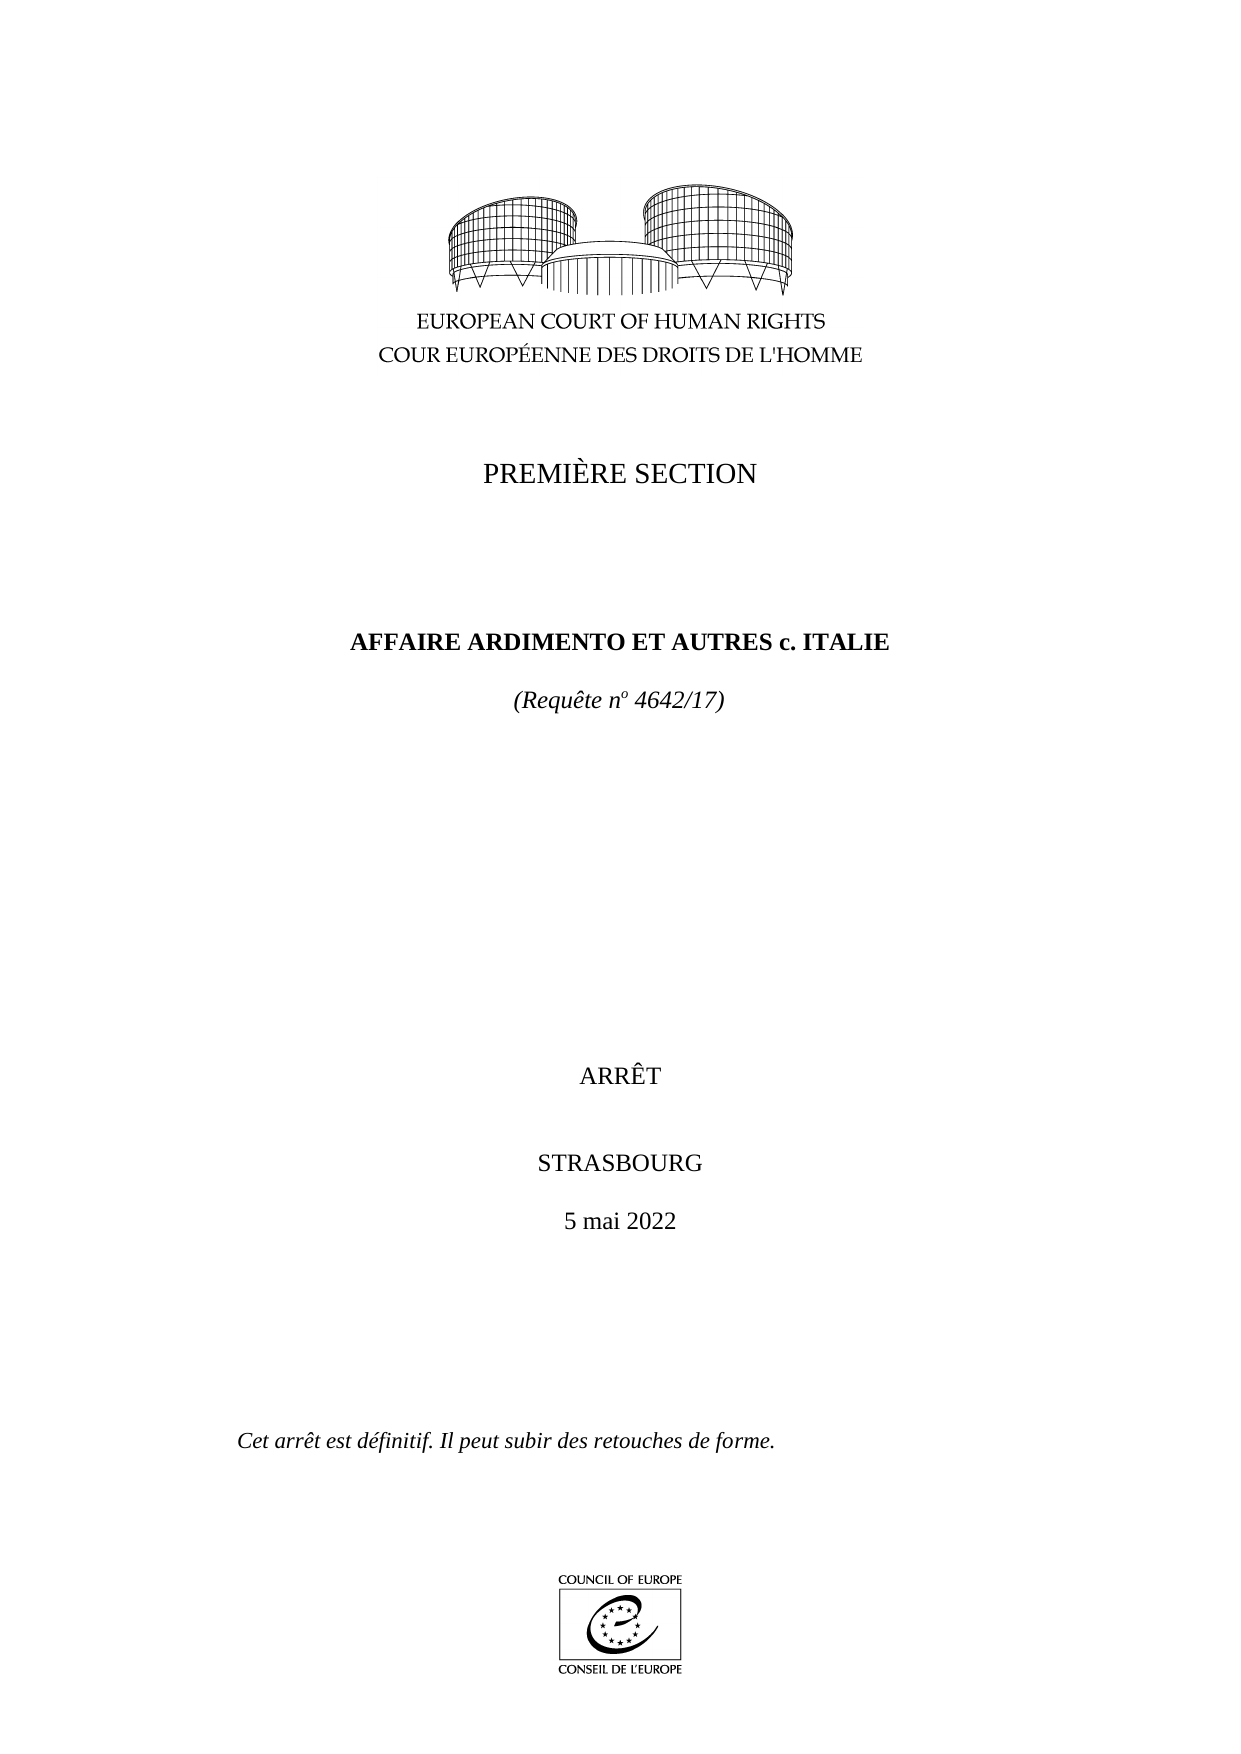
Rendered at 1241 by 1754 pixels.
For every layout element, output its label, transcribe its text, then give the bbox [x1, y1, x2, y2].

title PREMIÈRE SECTION [237, 456, 1003, 490]
title AFFAIRE ARDIMENTO ET AUTRES c. ITALIE [237, 627, 1003, 656]
text 5 mai 2022 [237, 1206, 1003, 1235]
picture [556, 1572, 684, 1675]
text ARRÊT [237, 1061, 1003, 1119]
picture [377, 177, 864, 378]
text STRASBOURG [237, 1148, 1003, 1177]
title (Requête no 4642/17) [237, 685, 1003, 714]
text Cet arrêt est définitif. Il peut subir des retouches de forme. [237, 1427, 1003, 1454]
